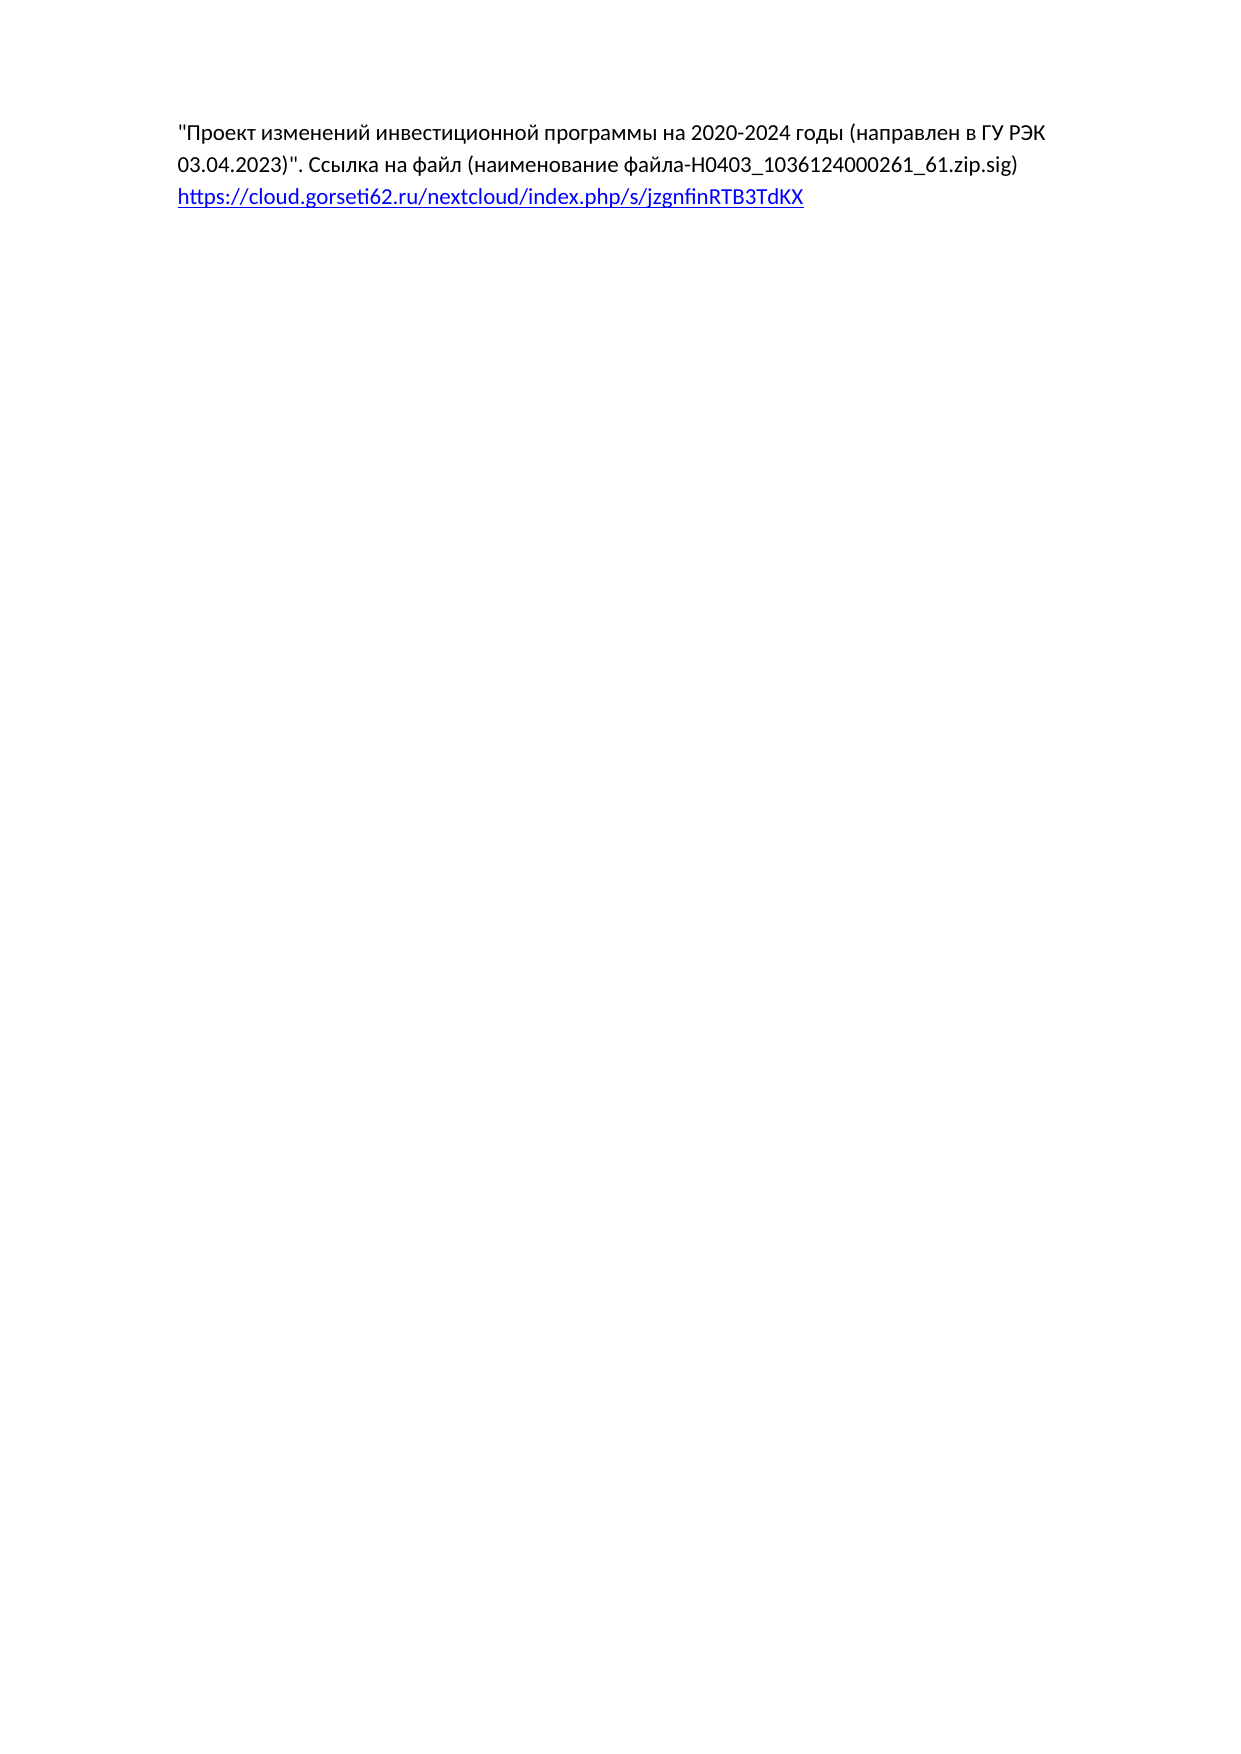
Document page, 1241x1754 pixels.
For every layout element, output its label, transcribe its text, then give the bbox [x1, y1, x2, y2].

text "Проект изменений инвестиционной программы на 2020-2024 годы (направлен в ГУ РЭК 03.04.2023)". Ссылка на файл (наименование файла-H0403_1036124000261_61.zip.sig) https://cloud.gorseti62.ru/nextcloud/index.php/s/jzgnfinRTB3TdKX [177, 118, 1152, 211]
